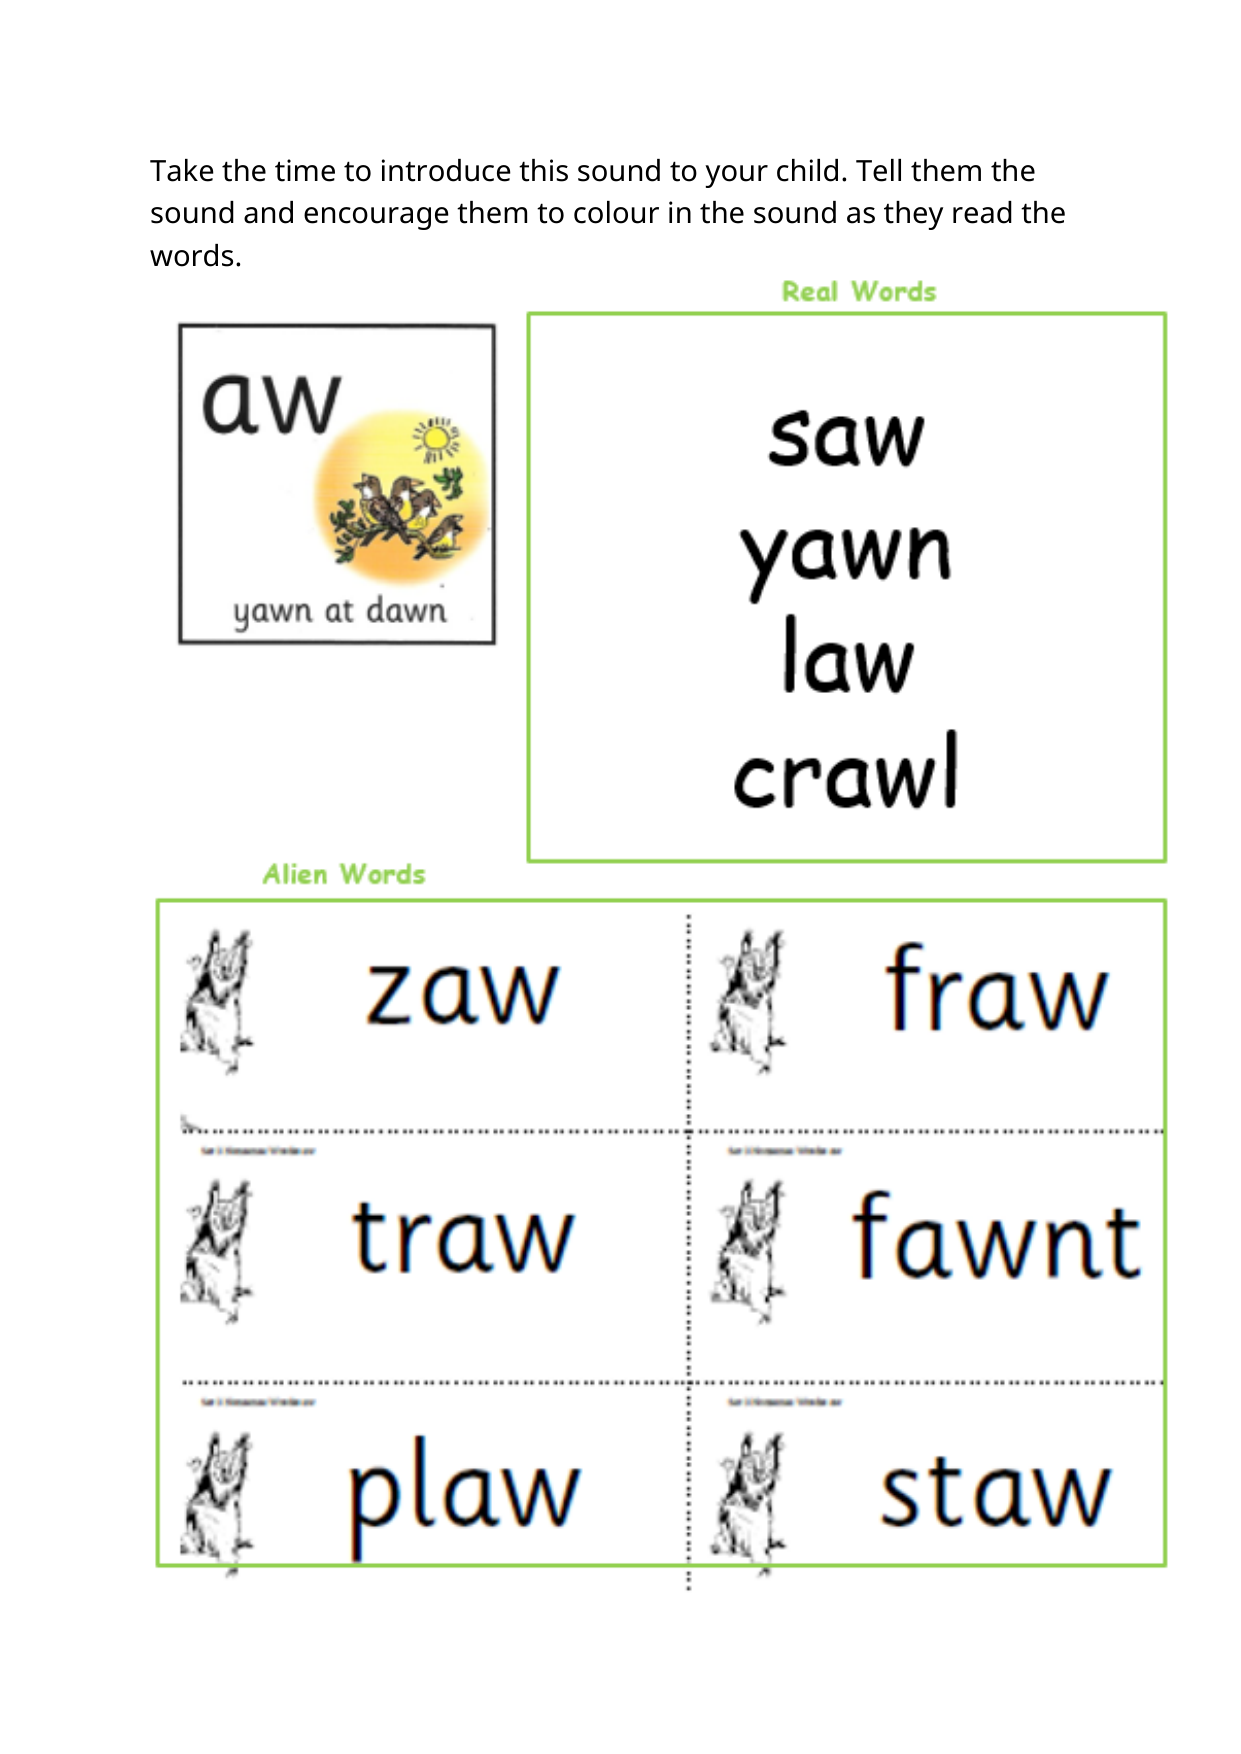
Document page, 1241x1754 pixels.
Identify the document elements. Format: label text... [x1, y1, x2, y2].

text Take the time to introduce this sound to your child. Tell them the sound and encourage them to colour in the sound as they read the words. [150, 150, 1090, 277]
picture [150, 277, 1175, 1599]
